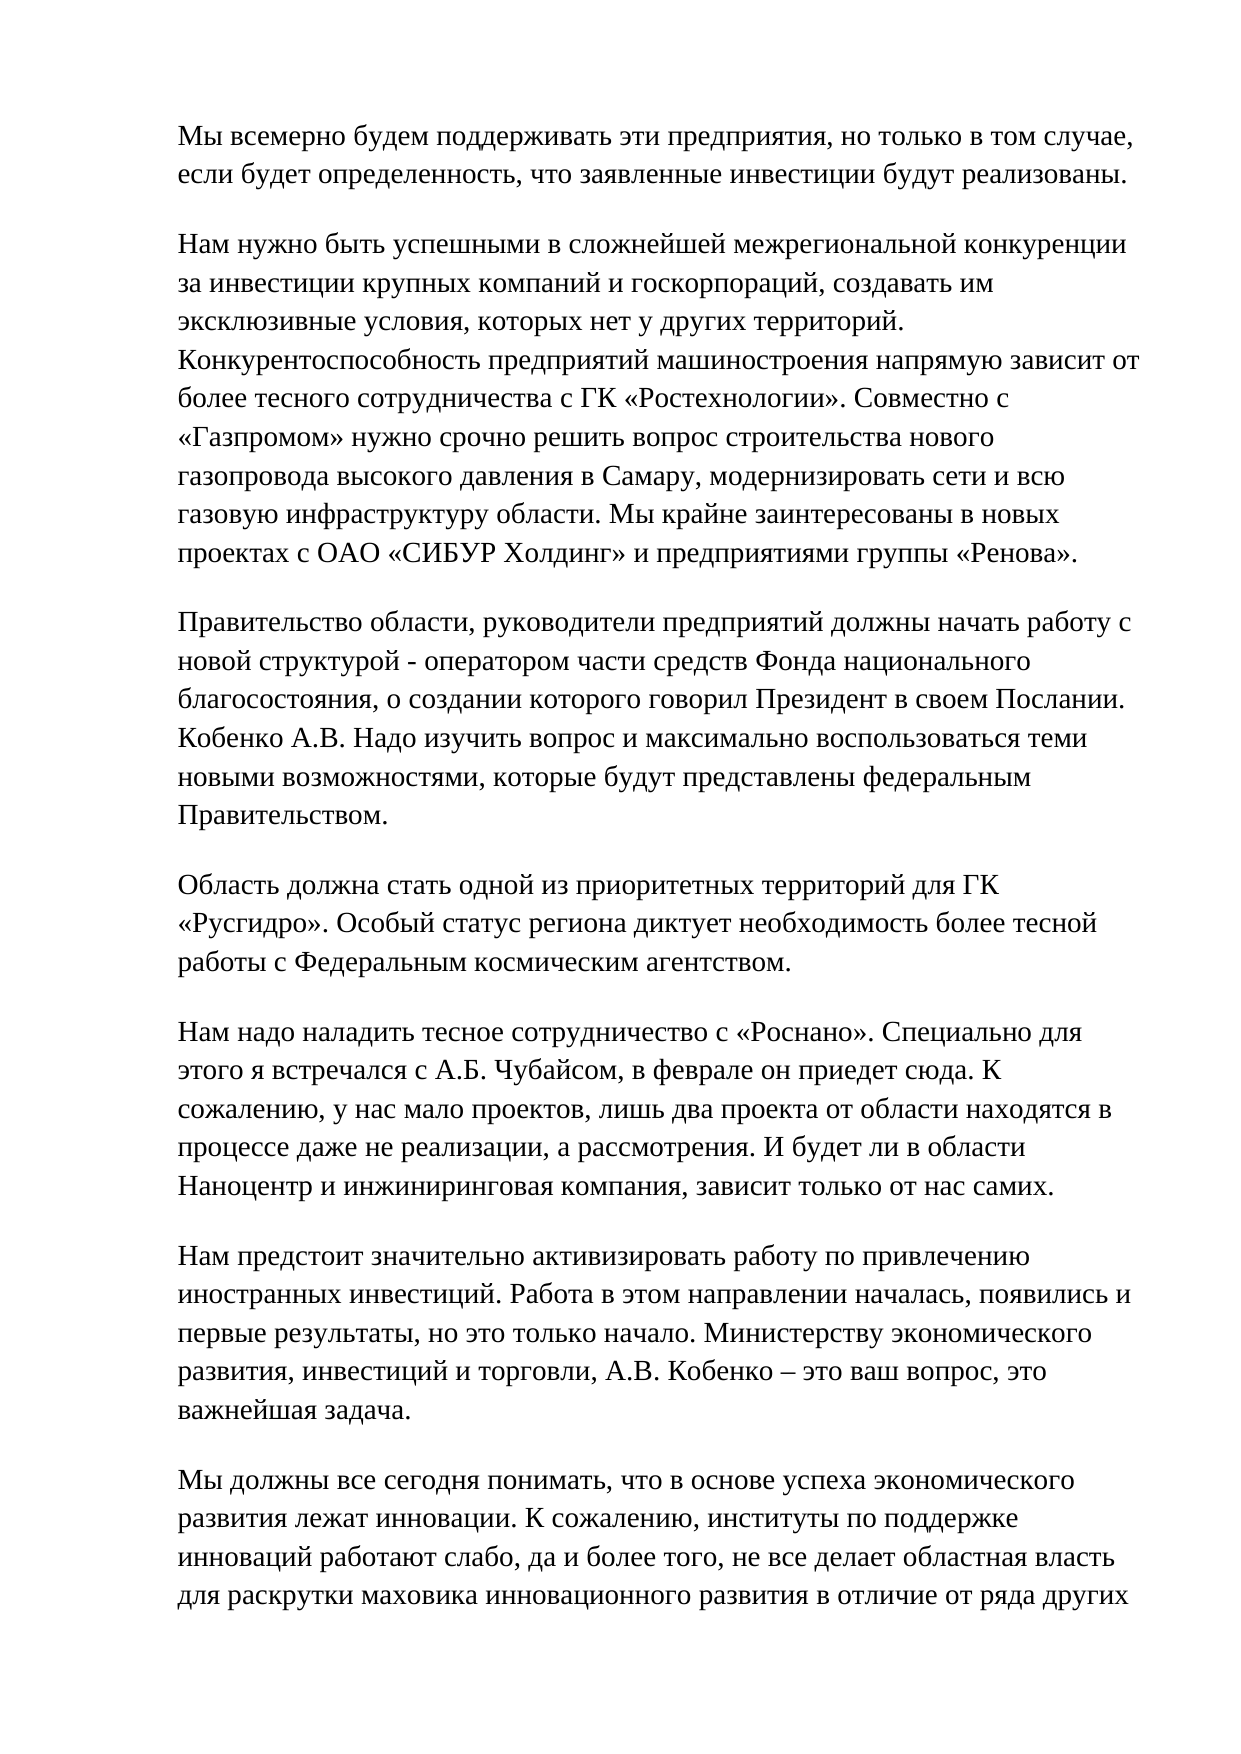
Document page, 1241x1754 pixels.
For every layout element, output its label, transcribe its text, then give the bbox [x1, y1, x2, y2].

text Нам предстоит значительно активизировать работу по привлечению иностранных инвестиций. Работа в этом направлении началась, появились и первые результаты, но это только начало. Министерству экономического развития, инвестиций и торговли, А.В. Кобенко – это ваш вопрос, это важнейшая задача. [177, 1238, 1152, 1426]
text Нам надо наладить тесное сотрудничество с «Роснано». Специально для этого я встречался с А.Б. Чубайсом, в феврале он приедет сюда. К сожалению, у нас мало проектов, лишь два проекта от области находятся в процессе даже не реализации, а рассмотрения. И будет ли в области Наноцентр и инжиниринговая компания, зависит только от нас самих. [177, 1014, 1152, 1202]
text Мы всемерно будем поддерживать эти предприятия, но только в том случае, если будет определенность, что заявленные инвестиции будут реализованы. [177, 118, 1152, 190]
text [177, 1462, 1152, 1611]
text Область должна стать одной из приоритетных территорий для ГК «Русгидро». Особый статус региона диктует необходимость более тесной работы с Федеральным космическим агентством. [177, 867, 1152, 978]
text Нам нужно быть успешными в сложнейшей межрегиональной конкуренции за инвестиции крупных компаний и госкорпораций, создавать им эксклюзивные условия, которых нет у других территорий. Конкурентоспособность предприятий машиностроения напрямую зависит от более тесного сотрудничества с ГК «Ростехнологии». Совместно с «Газпромом» нужно срочно решить вопрос строительства нового газопровода высокого давления в Самару, модернизировать сети и всю газовую инфраструктуру области. Мы крайне заинтересованы в новых проектах с ОАО «СИБУР Холдинг» и предприятиями группы «Ренова». [177, 226, 1152, 568]
text Правительство области, руководители предприятий должны начать работу с новой структурой - оператором части средств Фонда национального благосостояния, о создании которого говорил Президент в своем Послании. Кобенко А.В. Надо изучить вопрос и максимально воспользоваться теми новыми возможностями, которые будут представлены федеральным Правительством. [177, 604, 1152, 831]
